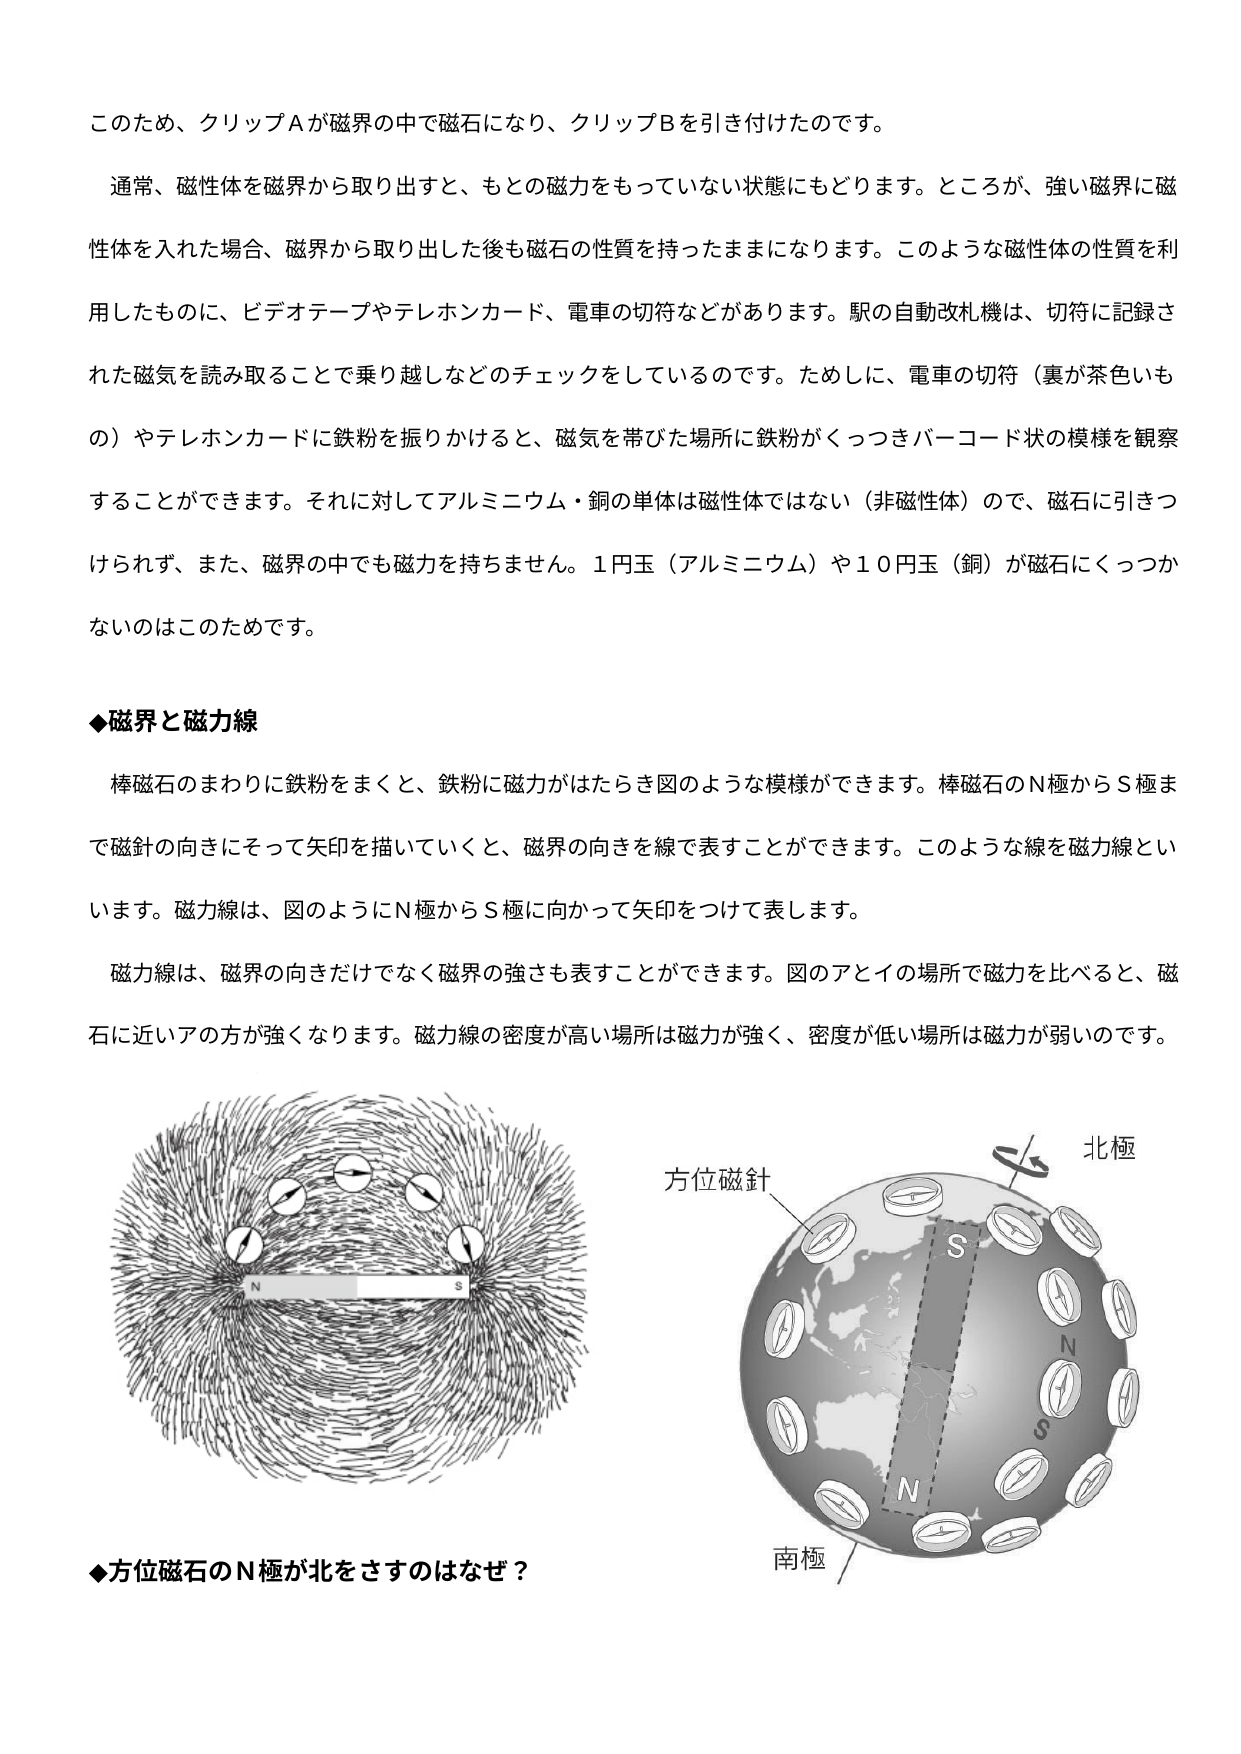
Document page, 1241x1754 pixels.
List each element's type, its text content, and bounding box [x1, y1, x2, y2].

text ◆磁界と磁力線 [89, 688, 1181, 751]
text ◆方位磁石のＮ極が北をさすのはなぜ？ [89, 1160, 1181, 1601]
text このため、クリップＡが磁界の中で磁石になり、クリップＢを引き付けたのです。 [89, 91, 1181, 153]
text 通常、磁性体を磁界から取り出すと、もとの磁力をもっていない状態にもどります。ところが、強い磁界に磁性体を入れた場合、磁界から取り出した後も磁石の性質を持ったままになります。このような磁性体の性質を利用したものに、ビデオテープやテレホンカード、電車の切符などがあります。駅の自動改札機は、切符に記録された磁気を読み取ることで乗り越しなどのチェックをしているのです。ためしに、電車の切符（裏が茶色いもの）やテレホンカードに鉄粉を振りかけると、磁気を帯びた場所に鉄粉がくっつきバーコード状の模様を観察することができます。それに対してアルミニウム・銅の単体は磁性体ではない（非磁性体）ので、磁石に引きつけられず、また、磁界の中でも磁力を持ちません。１円玉（アルミニウム）や１０円玉（銅）が磁石にくっつかないのはこのためです。 [89, 153, 1181, 657]
picture [94, 1072, 607, 1501]
text 磁力線は、磁界の向きだけでなく磁界の強さも表すことができます。図のアとイの場所で磁力を比べると、磁石に近いアの方が強くなります。磁力線の密度が高い場所は磁力が強く、密度が低い場所は磁力が弱いのです。 [89, 940, 1181, 1066]
text 棒磁石のまわりに鉄粉をまくと、鉄粉に磁力がはたらき図のような模様ができます。棒磁石のＮ極からＳ極まで磁針の向きにそって矢印を描いていくと、磁界の向きを線で表すことができます。このような線を磁力線といいます。磁力線は、図のようにＮ極からＳ極に向かって矢印をつけて表します。 [89, 751, 1181, 940]
